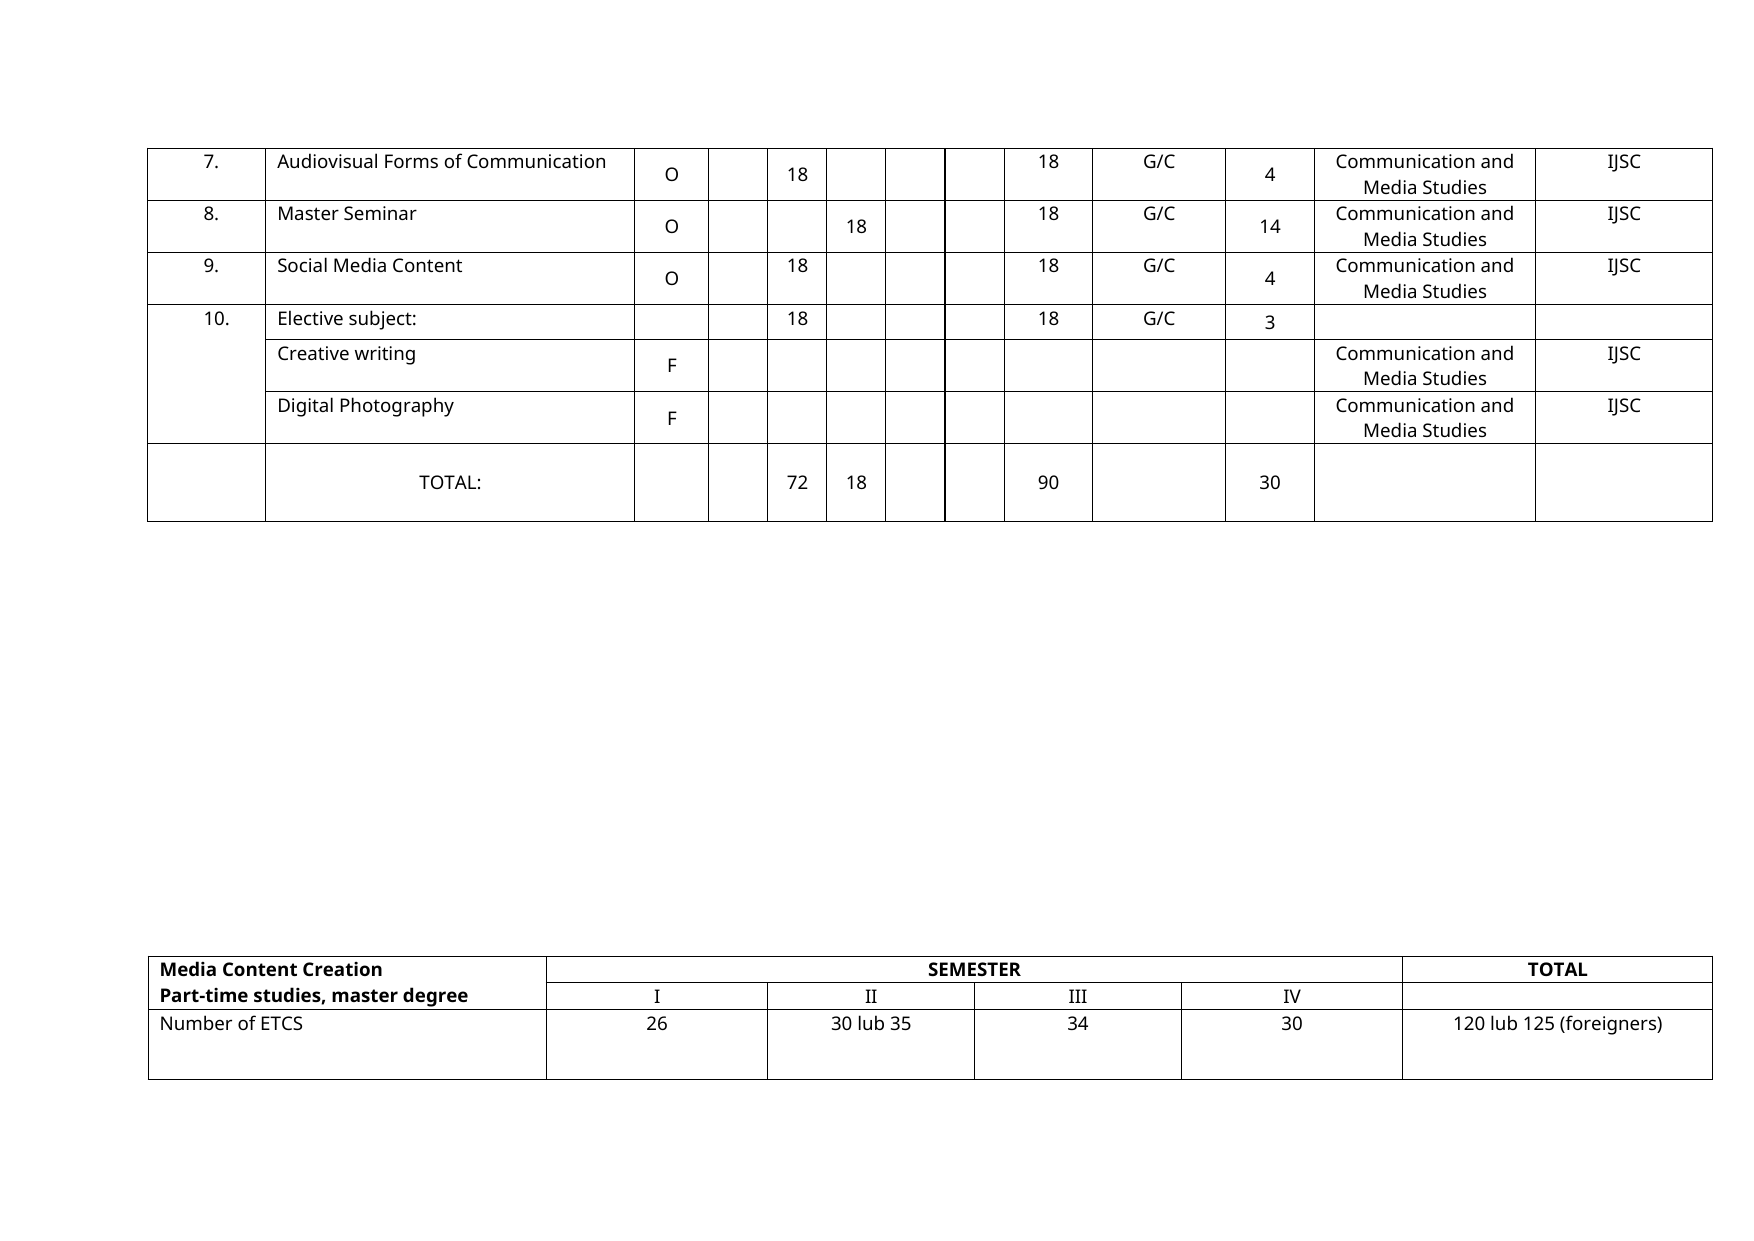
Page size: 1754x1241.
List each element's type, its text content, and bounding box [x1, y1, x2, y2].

table_cell [886, 392, 944, 443]
table_cell Communication and Media Studies [1315, 253, 1535, 304]
table_cell [1536, 444, 1712, 521]
table_cell [1005, 340, 1092, 391]
table_cell [1093, 340, 1225, 391]
table_cell Audiovisual Forms of Communication [266, 149, 634, 200]
table_cell 18 [1005, 149, 1092, 200]
table_cell 72 [768, 444, 826, 521]
table_cell [946, 340, 1004, 391]
table_cell 90 [1005, 444, 1092, 521]
table_cell Social Media Content [266, 253, 634, 304]
table_cell [827, 340, 885, 391]
table_cell 18 [827, 201, 885, 252]
table_cell O [635, 149, 708, 200]
table_cell IJSC [1536, 340, 1712, 391]
table_cell [709, 340, 767, 391]
table_cell [946, 392, 1004, 443]
table_cell 120 lub 125 (foreigners) [1403, 1010, 1712, 1079]
table_cell Elective subject: [266, 305, 634, 339]
table_cell F [635, 392, 708, 443]
table_cell 18 [768, 253, 826, 304]
table_cell [709, 253, 767, 304]
table_cell IV [1182, 983, 1402, 1009]
table_cell [1315, 444, 1535, 521]
table_cell [635, 444, 708, 521]
table_cell 14 [1226, 201, 1314, 252]
table_cell [709, 305, 767, 339]
table_cell [768, 340, 826, 391]
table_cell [1315, 149, 1535, 200]
table_cell II [768, 983, 974, 1009]
table_cell [886, 253, 944, 304]
table_cell [886, 444, 944, 521]
table_cell IJSC [1536, 253, 1712, 304]
table_cell IJSC [1536, 201, 1712, 252]
table_cell 18 [1005, 305, 1092, 339]
table_header TOTAL [1403, 957, 1712, 982]
table_cell [148, 201, 265, 252]
table_cell [768, 392, 826, 443]
table_cell Master Seminar [266, 201, 634, 252]
table_cell G/C [1093, 201, 1225, 252]
table_cell [1005, 392, 1092, 443]
table_cell 30 [1182, 1010, 1402, 1079]
table_cell [946, 444, 1004, 521]
table_cell 30 lub 35 [768, 1010, 974, 1079]
table_cell [946, 201, 1004, 252]
table_cell [886, 305, 944, 339]
table_cell 4 [1226, 149, 1314, 200]
table_cell O [635, 201, 708, 252]
table_cell 4 [1226, 253, 1314, 304]
table_cell III [975, 983, 1181, 1009]
table_cell [886, 149, 944, 200]
table_cell 3 [1226, 305, 1314, 339]
table_cell [827, 305, 885, 339]
table_cell [886, 340, 944, 391]
table_cell F [635, 340, 708, 391]
table_cell [148, 305, 265, 443]
table_cell [827, 149, 885, 200]
table_cell [709, 392, 767, 443]
table_cell [635, 305, 708, 339]
table_cell Communication and Media Studies [1315, 201, 1535, 252]
table_cell 18 [1005, 201, 1092, 252]
table_cell I [547, 983, 767, 1009]
table_cell IJSC [1536, 149, 1712, 200]
table_cell 26 [547, 1010, 767, 1079]
table_cell [1226, 392, 1314, 443]
table_cell [709, 149, 767, 200]
table_cell [946, 305, 1004, 339]
table_cell [1093, 444, 1225, 521]
table_cell 18 [1005, 253, 1092, 304]
table_cell [1226, 340, 1314, 391]
table_cell [1315, 305, 1535, 339]
table_cell Number of ETCS [149, 1010, 546, 1079]
table_cell [709, 201, 767, 252]
table_cell Digital Photography [266, 392, 634, 443]
table_cell [886, 201, 944, 252]
table_cell [827, 253, 885, 304]
table_cell 18 [768, 305, 826, 339]
table_cell [148, 149, 265, 200]
table_header Media Content Creation Part-time studies, master degree [149, 957, 546, 1009]
table_cell Communication and Media Studies [1315, 392, 1535, 443]
table_cell Creative writing [266, 340, 634, 391]
table_cell [1536, 305, 1712, 339]
table_cell [1093, 392, 1225, 443]
table_cell [768, 201, 826, 252]
table_cell G/C [1093, 253, 1225, 304]
table_cell 18 [827, 444, 885, 521]
table_cell G/C [1093, 305, 1225, 339]
table_cell [148, 253, 265, 304]
table_cell [709, 444, 767, 521]
table_cell [946, 253, 1004, 304]
table_cell G/C [1093, 149, 1225, 200]
table_cell 34 [975, 1010, 1181, 1079]
table_cell [827, 392, 885, 443]
table_cell O [635, 253, 708, 304]
table_cell IJSC [1536, 392, 1712, 443]
table_cell TOTAL: [266, 444, 634, 521]
table_cell [148, 444, 265, 521]
table_cell Communication and Media Studies [1315, 340, 1535, 391]
table_cell [946, 149, 1004, 200]
table_cell 30 [1226, 444, 1314, 521]
table_cell 18 [768, 149, 826, 200]
table_header SEMESTER [547, 957, 1402, 982]
table_cell [1403, 983, 1712, 1009]
